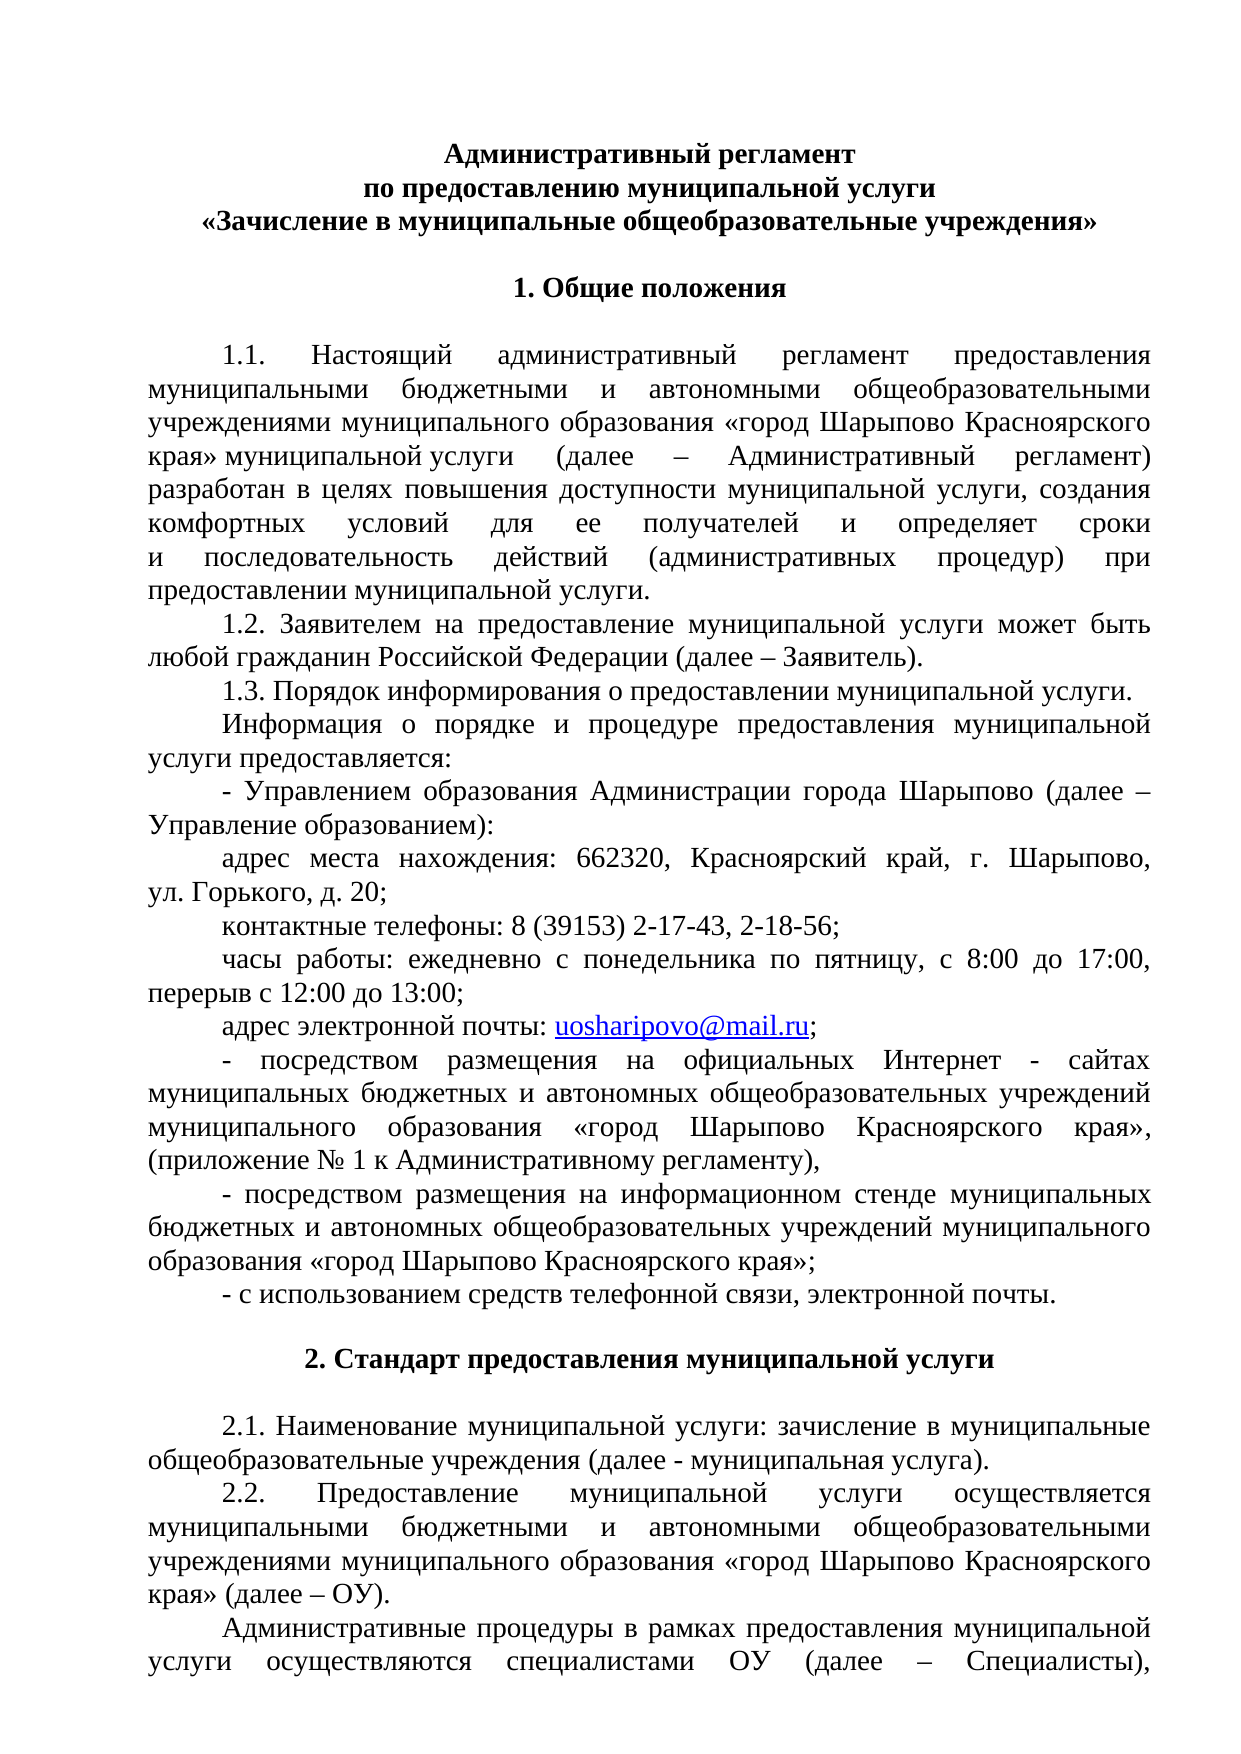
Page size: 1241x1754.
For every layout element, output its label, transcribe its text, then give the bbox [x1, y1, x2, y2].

title «Зачисление в муниципальные общеобразовательные учреждения» [148, 203, 1152, 237]
text 2. Стандарт предоставления муниципальной услуги [148, 1344, 1152, 1375]
text Информация о порядке и процедуре предоставления муниципальной услуги предоставляется: [148, 706, 1152, 773]
text Административный регламент [148, 136, 1152, 170]
text 1.3. Порядок информирования о предоставлении муниципальной услуги. [148, 673, 1152, 706]
text 1.1. Настоящий административный регламент предоставления муниципальными бюджетными и автономными общеобразовательными учреждениями муниципального образования «город Шарыпово Красноярского края» муниципальной услуги (далее – Административный регламент) разработан в целях повышения доступности муниципальной услуги, создания комфортных условий для ее получателей и определяет сроки и последовательность действий (административных процедур) при предоставлении муниципальной услуги. [148, 337, 1152, 606]
text 2.2. Предоставление муниципальной услуги осуществляется муниципальными бюджетными и автономными общеобразовательными учреждениями муниципального образования «город Шарыпово Красноярского края» (далее – ОУ). [148, 1476, 1152, 1610]
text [148, 1610, 1152, 1677]
text - посредством размещения на информационном стенде муниципальных бюджетных и автономных общеобразовательных учреждений муниципального образования «город Шарыпово Красноярского края»; [148, 1176, 1152, 1277]
text 1. Общие положения [148, 270, 1152, 304]
text 1.2. Заявителем на предоставление муниципальной услуги может быть любой гражданин Российской Федерации (далее – Заявитель). [148, 606, 1152, 673]
text по предоставлению муниципальной услуги [148, 170, 1152, 203]
text 2.1. Наименование муниципальной услуги: зачисление в муниципальные общеобразовательные учреждения (далее - муниципальная услуга). [148, 1408, 1152, 1476]
text адрес электронной почты: uosharipovo@mail.ru; [148, 1008, 1152, 1042]
text - Управлением образования Администрации города Шарыпово (далее – Управление образованием): [148, 773, 1152, 841]
text - с использованием средств телефонной связи, электронной почты. [148, 1277, 1152, 1310]
text адрес места нахождения: 662320, Красноярский край, г. Шарыпово, ул. Горького, д. 20; [148, 841, 1152, 908]
text контактные телефоны: 8 (39153) 2-17-43, 2-18-56; [148, 908, 1152, 941]
text часы работы: ежедневно с понедельника по пятницу, с 8:00 до 17:00, перерыв с 12:00 до 13:00; [148, 941, 1152, 1008]
text - посредством размещения на официальных Интернет - сайтах муниципальных бюджетных и автономных общеобразовательных учреждений муниципального образования «город Шарыпово Красноярского края», (приложение № 1 к Административному регламенту), [148, 1042, 1152, 1176]
